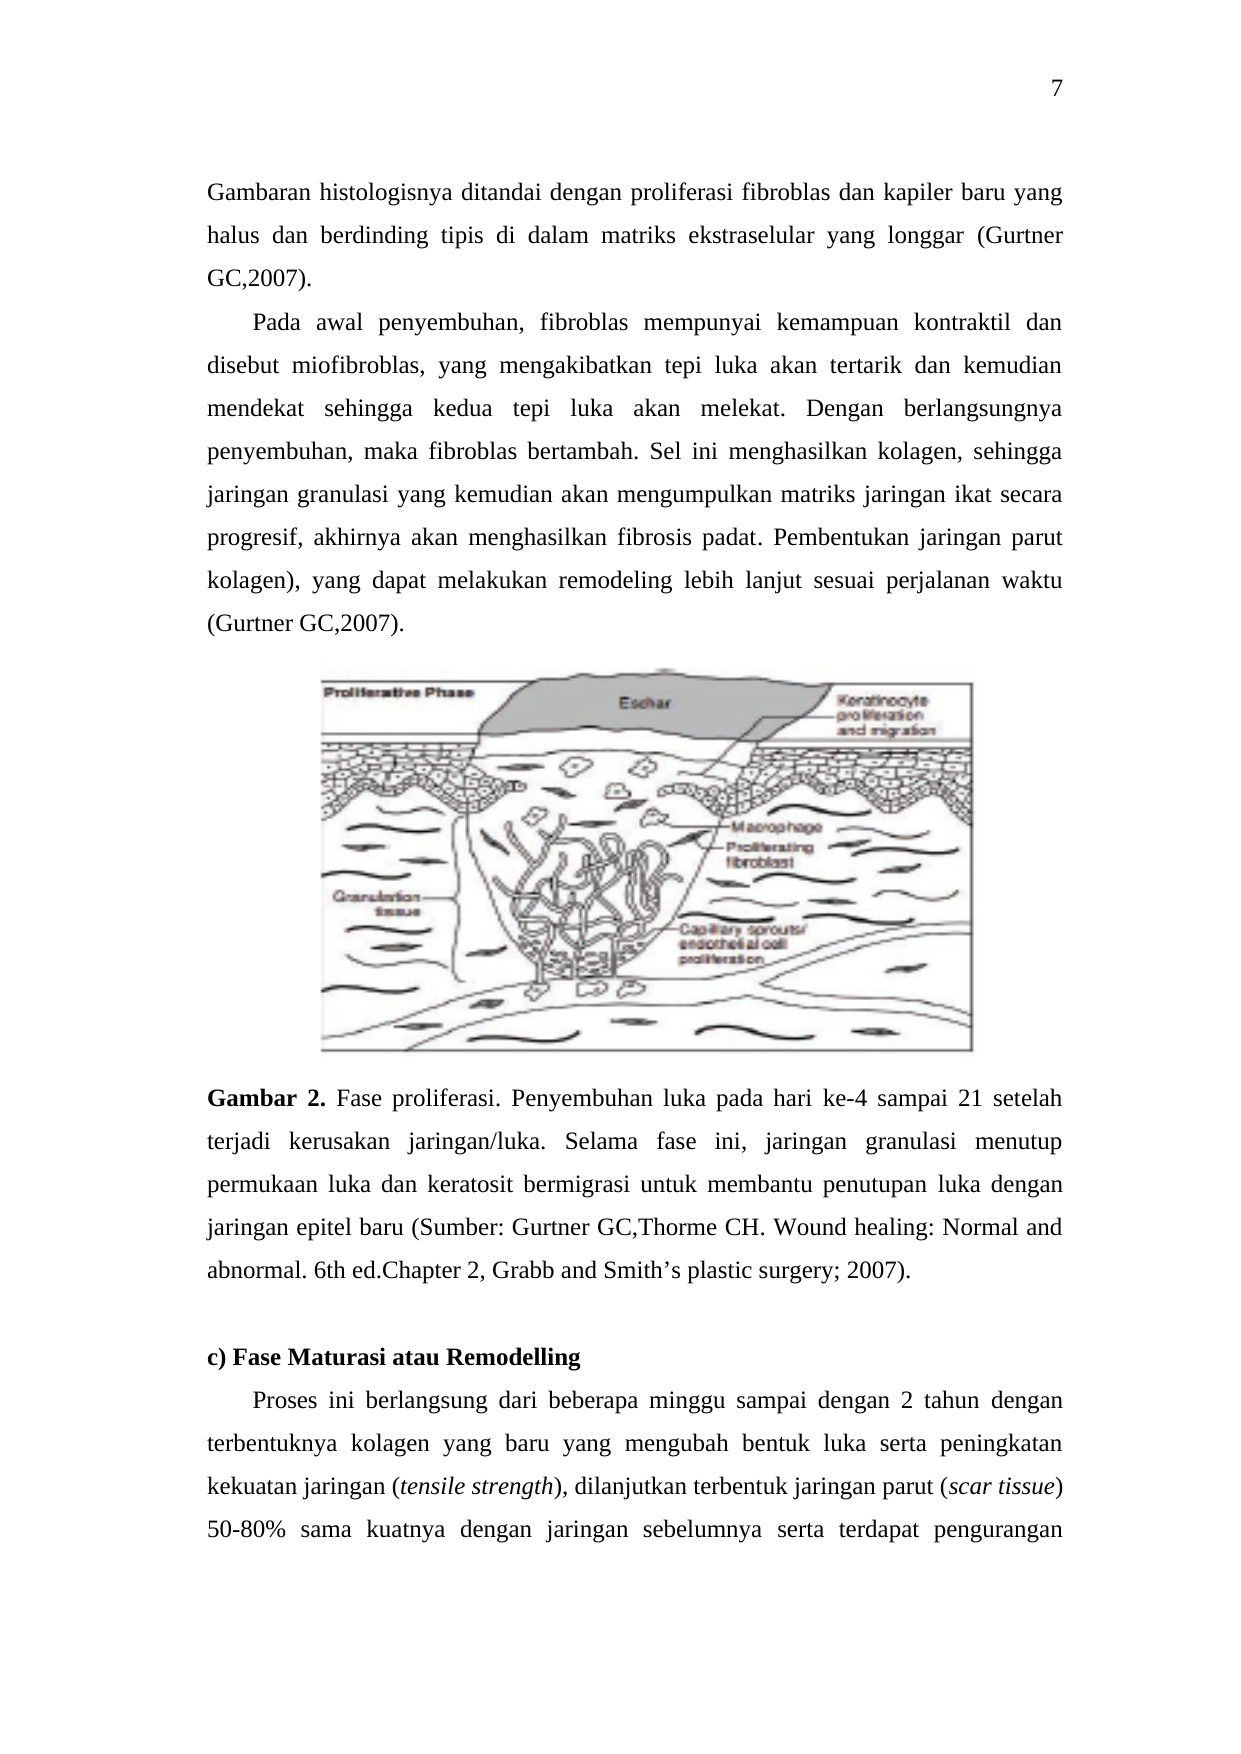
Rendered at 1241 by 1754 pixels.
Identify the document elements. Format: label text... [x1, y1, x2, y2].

text Pada awal penyembuhan, fibroblas mempunyai kemampuan kontraktil dan disebut miofibroblas, yang mengakibatkan tepi luka akan tertarik dan kemudian mendekat sehingga kedua tepi luka akan melekat. Dengan berlangsungnya penyembuhan, maka fibroblas bertambah. Sel ini menghasilkan kolagen, sehingga jaringan granulasi yang kemudian akan mengumpulkan matriks jaringan ikat secara progresif, akhirnya akan menghasilkan fibrosis padat. Pembentukan jaringan parut kolagen), yang dapat melakukan remodeling lebih lanjut sesuai perjalanan waktu (Gurtner GC,2007). [207, 307, 1063, 637]
text Gambar 2. Fase proliferasi. Penyembuhan luka pada hari ke-4 sampai 21 setelah terjadi kerusakan jaringan/luka. Selama fase ini, jaringan granulasi menutup permukaan luka dan keratosit bermigrasi untuk membantu penutupan luka dengan jaringan epitel baru (Sumber: Gurtner GC,Thorme CH. Wound healing: Normal and abnormal. 6th ed.Chapter 2, Grabb and Smith’s plastic surgery; 2007). [207, 1083, 1063, 1284]
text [207, 1385, 1063, 1543]
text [207, 177, 1063, 292]
list c) Fase Maturasi atau Remodelling [207, 1342, 1063, 1370]
